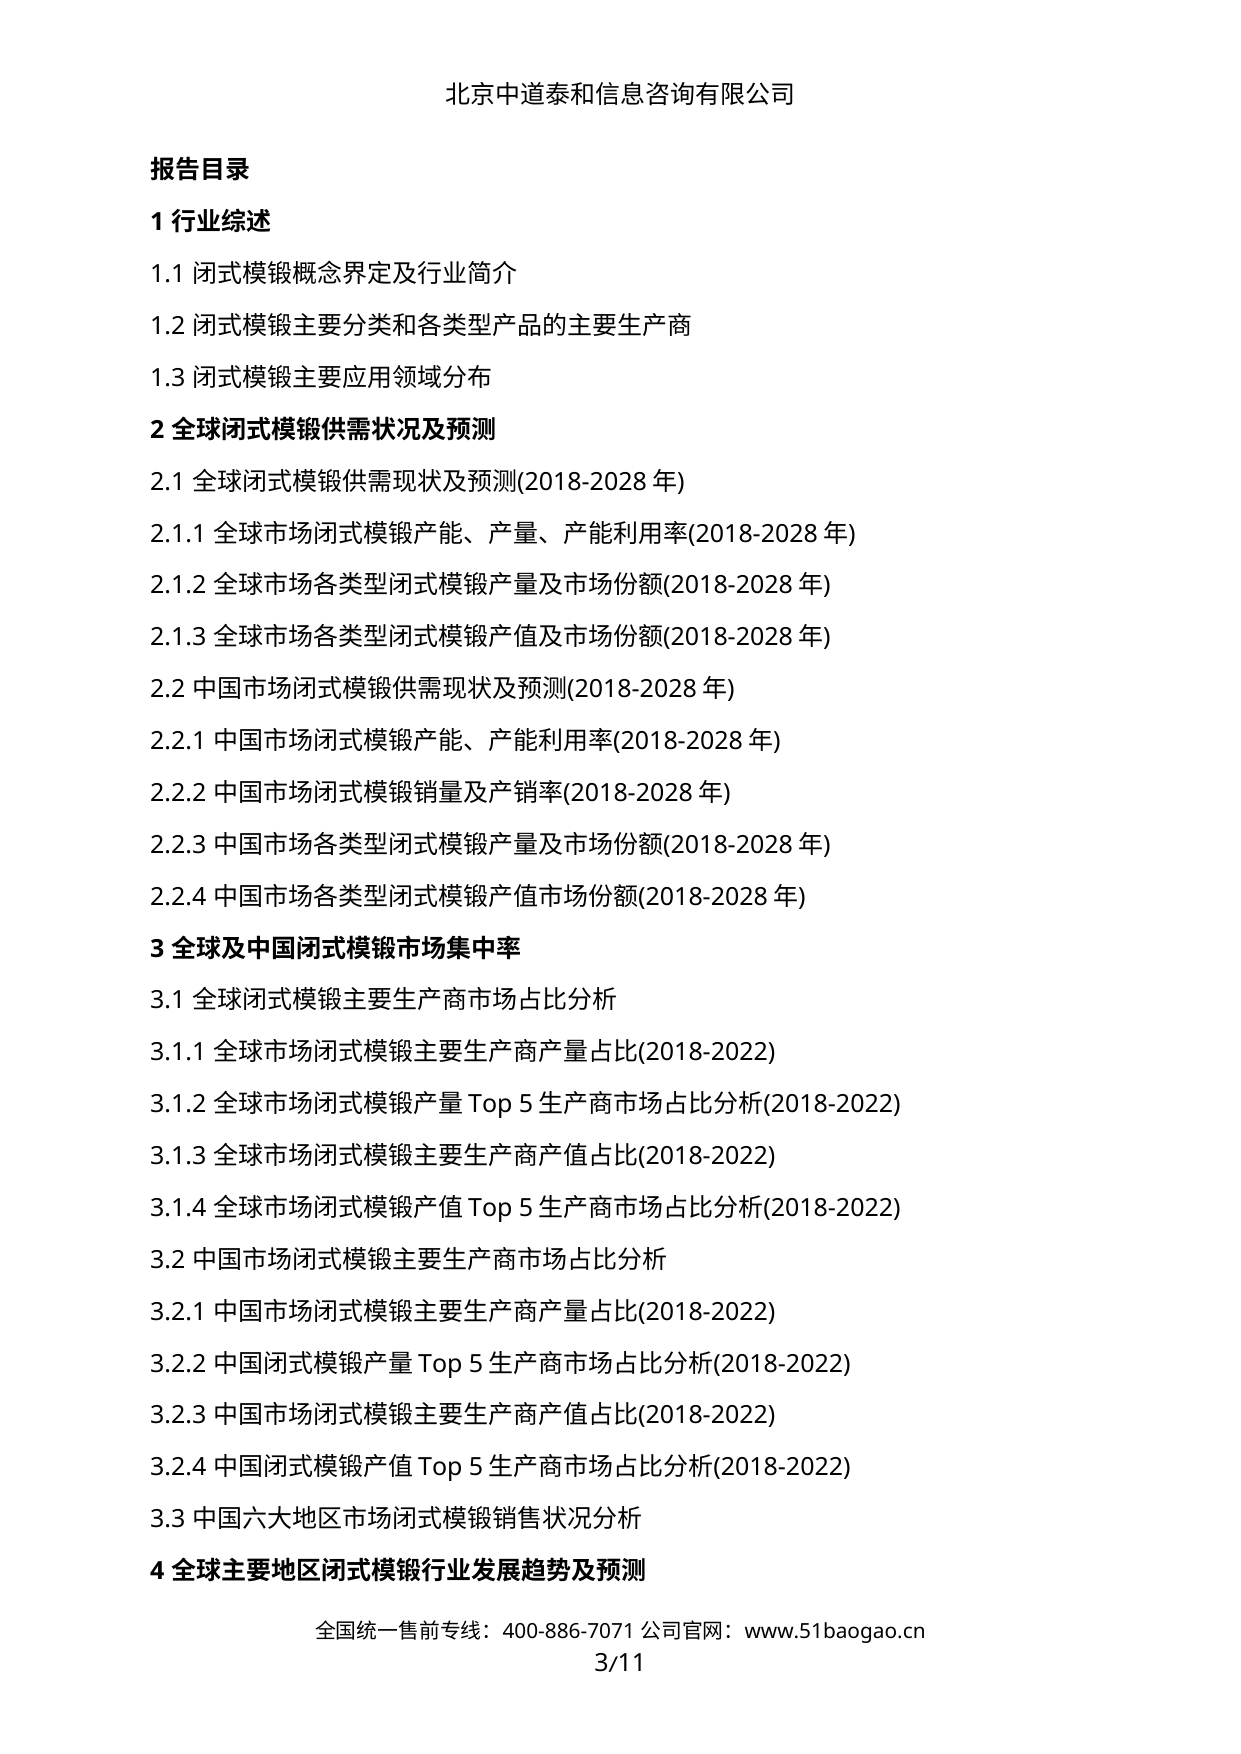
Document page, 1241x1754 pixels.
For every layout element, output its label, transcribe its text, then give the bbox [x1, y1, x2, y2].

text 3.2.1 中国市场闭式模锻主要生产商产量占比(2018-2022) [150, 1291, 1090, 1327]
text 3.1.2 全球市场闭式模锻产量Top 5生产商市场占比分析(2018-2022) [150, 1084, 1090, 1120]
text 1 行业综述 [150, 202, 1090, 238]
text 3.3 中国六大地区市场闭式模锻销售状况分析 [150, 1499, 1090, 1535]
text 3.1.3 全球市场闭式模锻主要生产商产值占比(2018-2022) [150, 1136, 1090, 1172]
text 2.2.2 中国市场闭式模锻销量及产销率(2018-2028年) [150, 772, 1090, 809]
text 2.2.4 中国市场各类型闭式模锻产值市场份额(2018-2028年) [150, 876, 1090, 912]
text 3.1.4 全球市场闭式模锻产值Top 5生产商市场占比分析(2018-2022) [150, 1187, 1090, 1224]
text 报告目录 [150, 150, 1090, 186]
text 4 全球主要地区闭式模锻行业发展趋势及预测 [150, 1551, 1090, 1587]
text 3.2.4 中国闭式模锻产值Top 5生产商市场占比分析(2018-2022) [150, 1447, 1090, 1483]
text 2 全球闭式模锻供需状况及预测 [150, 409, 1090, 446]
text 3.1 全球闭式模锻主要生产商市场占比分析 [150, 980, 1090, 1016]
text 3.2 中国市场闭式模锻主要生产商市场占比分析 [150, 1239, 1090, 1276]
text 2.2 中国市场闭式模锻供需现状及预测(2018-2028年) [150, 669, 1090, 705]
text 2.1.2 全球市场各类型闭式模锻产量及市场份额(2018-2028年) [150, 565, 1090, 601]
text 2.1 全球闭式模锻供需现状及预测(2018-2028年) [150, 461, 1090, 497]
text 2.2.3 中国市场各类型闭式模锻产量及市场份额(2018-2028年) [150, 824, 1090, 861]
text 2.1.1 全球市场闭式模锻产能、产量、产能利用率(2018-2028年) [150, 513, 1090, 549]
text 3 全球及中国闭式模锻市场集中率 [150, 928, 1090, 964]
text 3.2.3 中国市场闭式模锻主要生产商产值占比(2018-2022) [150, 1395, 1090, 1431]
text 1.2 闭式模锻主要分类和各类型产品的主要生产商 [150, 306, 1090, 342]
text 2.1.3 全球市场各类型闭式模锻产值及市场份额(2018-2028年) [150, 617, 1090, 653]
text 1.1 闭式模锻概念界定及行业简介 [150, 254, 1090, 290]
text 3.1.1 全球市场闭式模锻主要生产商产量占比(2018-2022) [150, 1032, 1090, 1068]
text 1.3 闭式模锻主要应用领域分布 [150, 357, 1090, 394]
text 2.2.1 中国市场闭式模锻产能、产能利用率(2018-2028年) [150, 721, 1090, 757]
text 3.2.2 中国闭式模锻产量Top 5生产商市场占比分析(2018-2022) [150, 1343, 1090, 1379]
